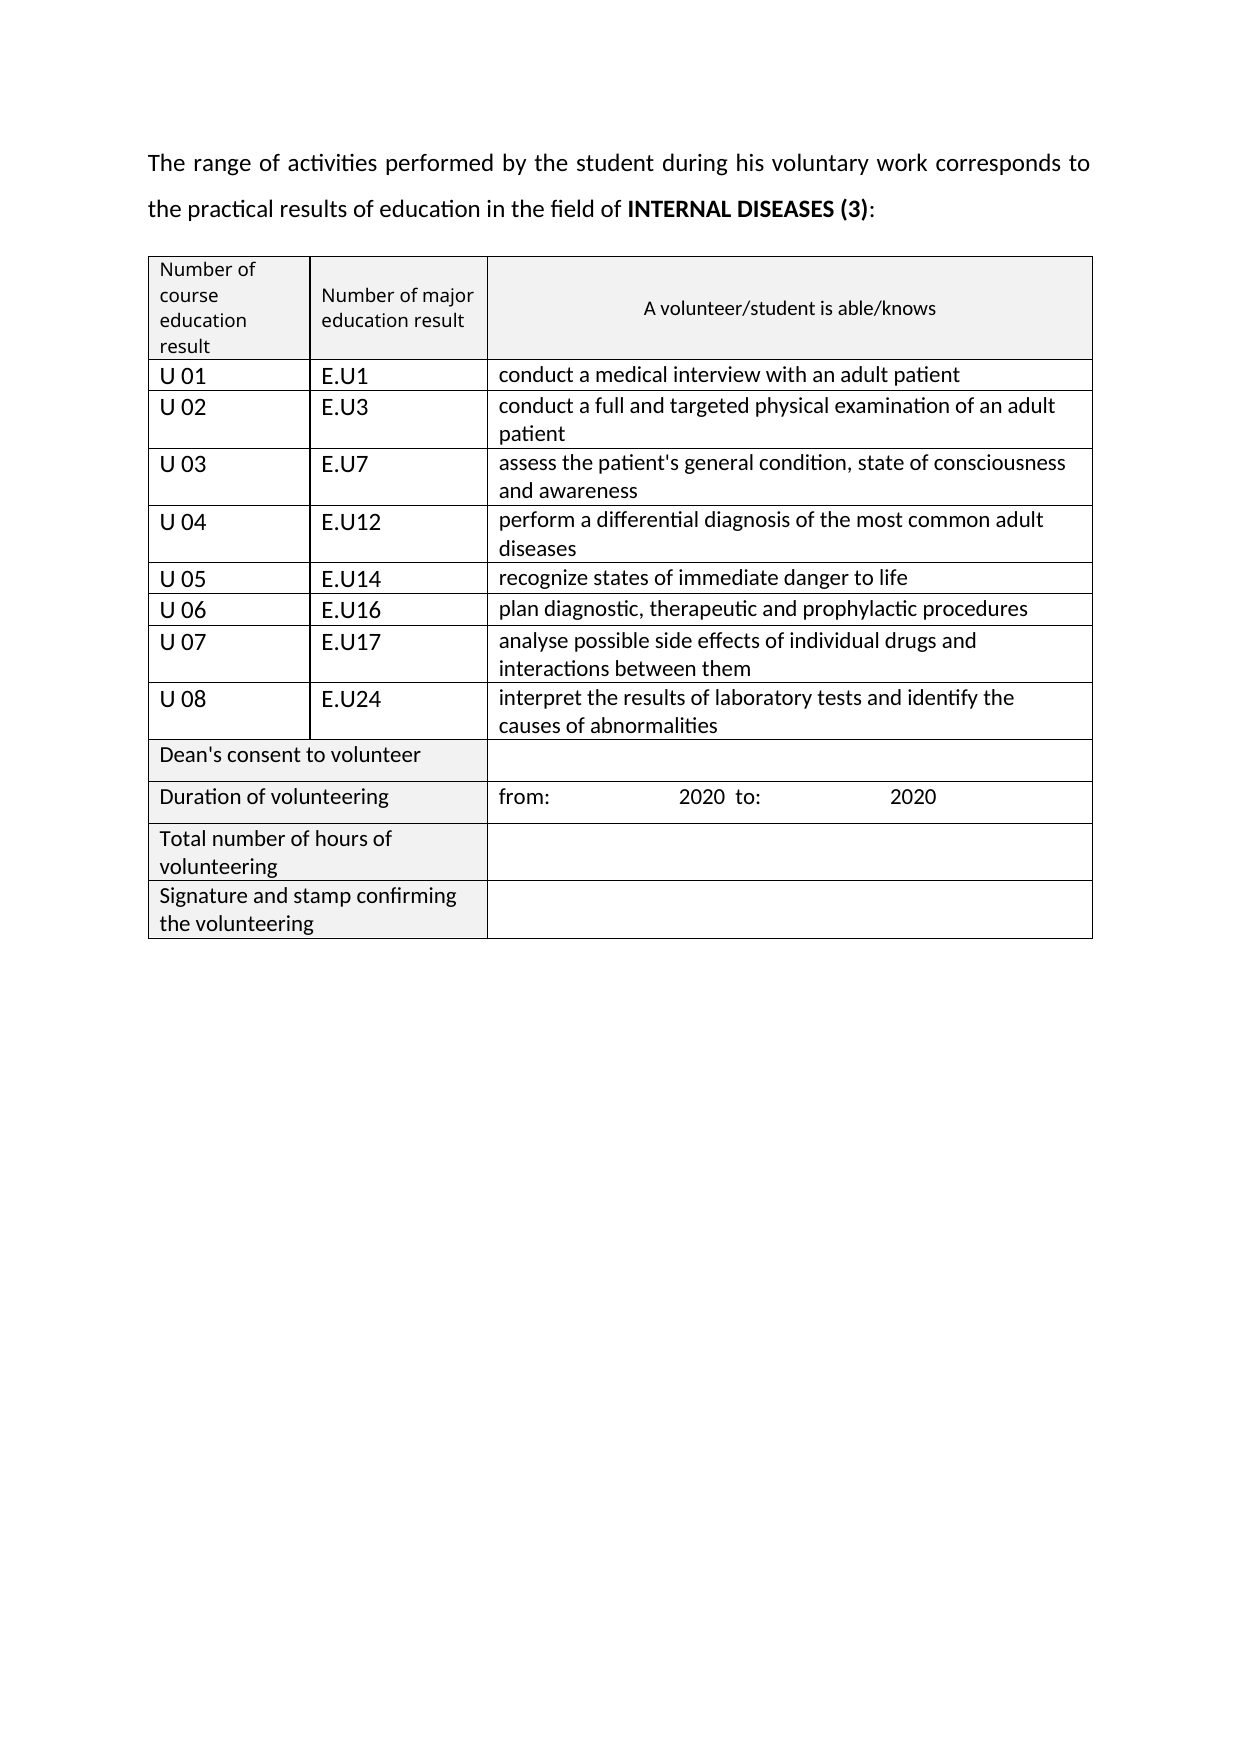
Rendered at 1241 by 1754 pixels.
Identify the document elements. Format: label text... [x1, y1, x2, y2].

table_cell Total number of hours of volunteering [149, 824, 487, 880]
table_cell [488, 824, 1092, 880]
table_cell interpret the results of laboratory tests and identify the causes of abnormalities [488, 683, 1092, 739]
table_cell U 07 [149, 626, 309, 682]
table_cell E.U3 [311, 391, 487, 447]
table_cell assess the patient's general condition, state of consciousness and awareness [488, 449, 1092, 504]
table_cell E.U1 [311, 360, 487, 390]
table_cell E.U14 [311, 563, 487, 593]
table_cell U 03 [149, 449, 309, 504]
table_cell [488, 881, 1092, 937]
table_cell conduct a medical interview with an adult patient [488, 360, 1092, 390]
table_cell U 06 [149, 594, 309, 625]
table_cell E.U12 [311, 506, 487, 562]
table_cell E.U16 [311, 594, 487, 625]
table_header A volunteer/student is able/knows [488, 257, 1092, 359]
table_cell U 08 [149, 683, 309, 739]
table_cell U 04 [149, 506, 309, 562]
table_cell recognize states of immediate danger to life [488, 563, 1092, 593]
table_cell perform a differential diagnosis of the most common adult diseases [488, 506, 1092, 562]
table_cell E.U24 [311, 683, 487, 739]
table_cell from: 2020 to: 2020 [488, 782, 1092, 823]
table_header Number of course education result [149, 257, 309, 359]
table_cell Signature and stamp confirming the volunteering [149, 881, 487, 937]
table_cell analyse possible side effects of individual drugs and interactions between them [488, 626, 1092, 682]
table_cell [488, 740, 1092, 781]
table_cell U 01 [149, 360, 309, 390]
table_cell U 05 [149, 563, 309, 593]
table_cell plan diagnostic, therapeutic and prophylactic procedures [488, 594, 1092, 625]
table_cell Dean's consent to volunteer [149, 740, 487, 781]
table_cell Duration of volunteering [149, 782, 487, 823]
table_cell E.U17 [311, 626, 487, 682]
text The range of activities performed by the student during his voluntary work corresponds to the practical results of education in the field of INTERNAL DISEASES (3): [148, 148, 1093, 224]
table_header Number of major education result [311, 257, 487, 359]
table_cell conduct a full and targeted physical examination of an adult patient [488, 391, 1092, 447]
table_cell U 02 [149, 391, 309, 447]
table_cell E.U7 [311, 449, 487, 504]
